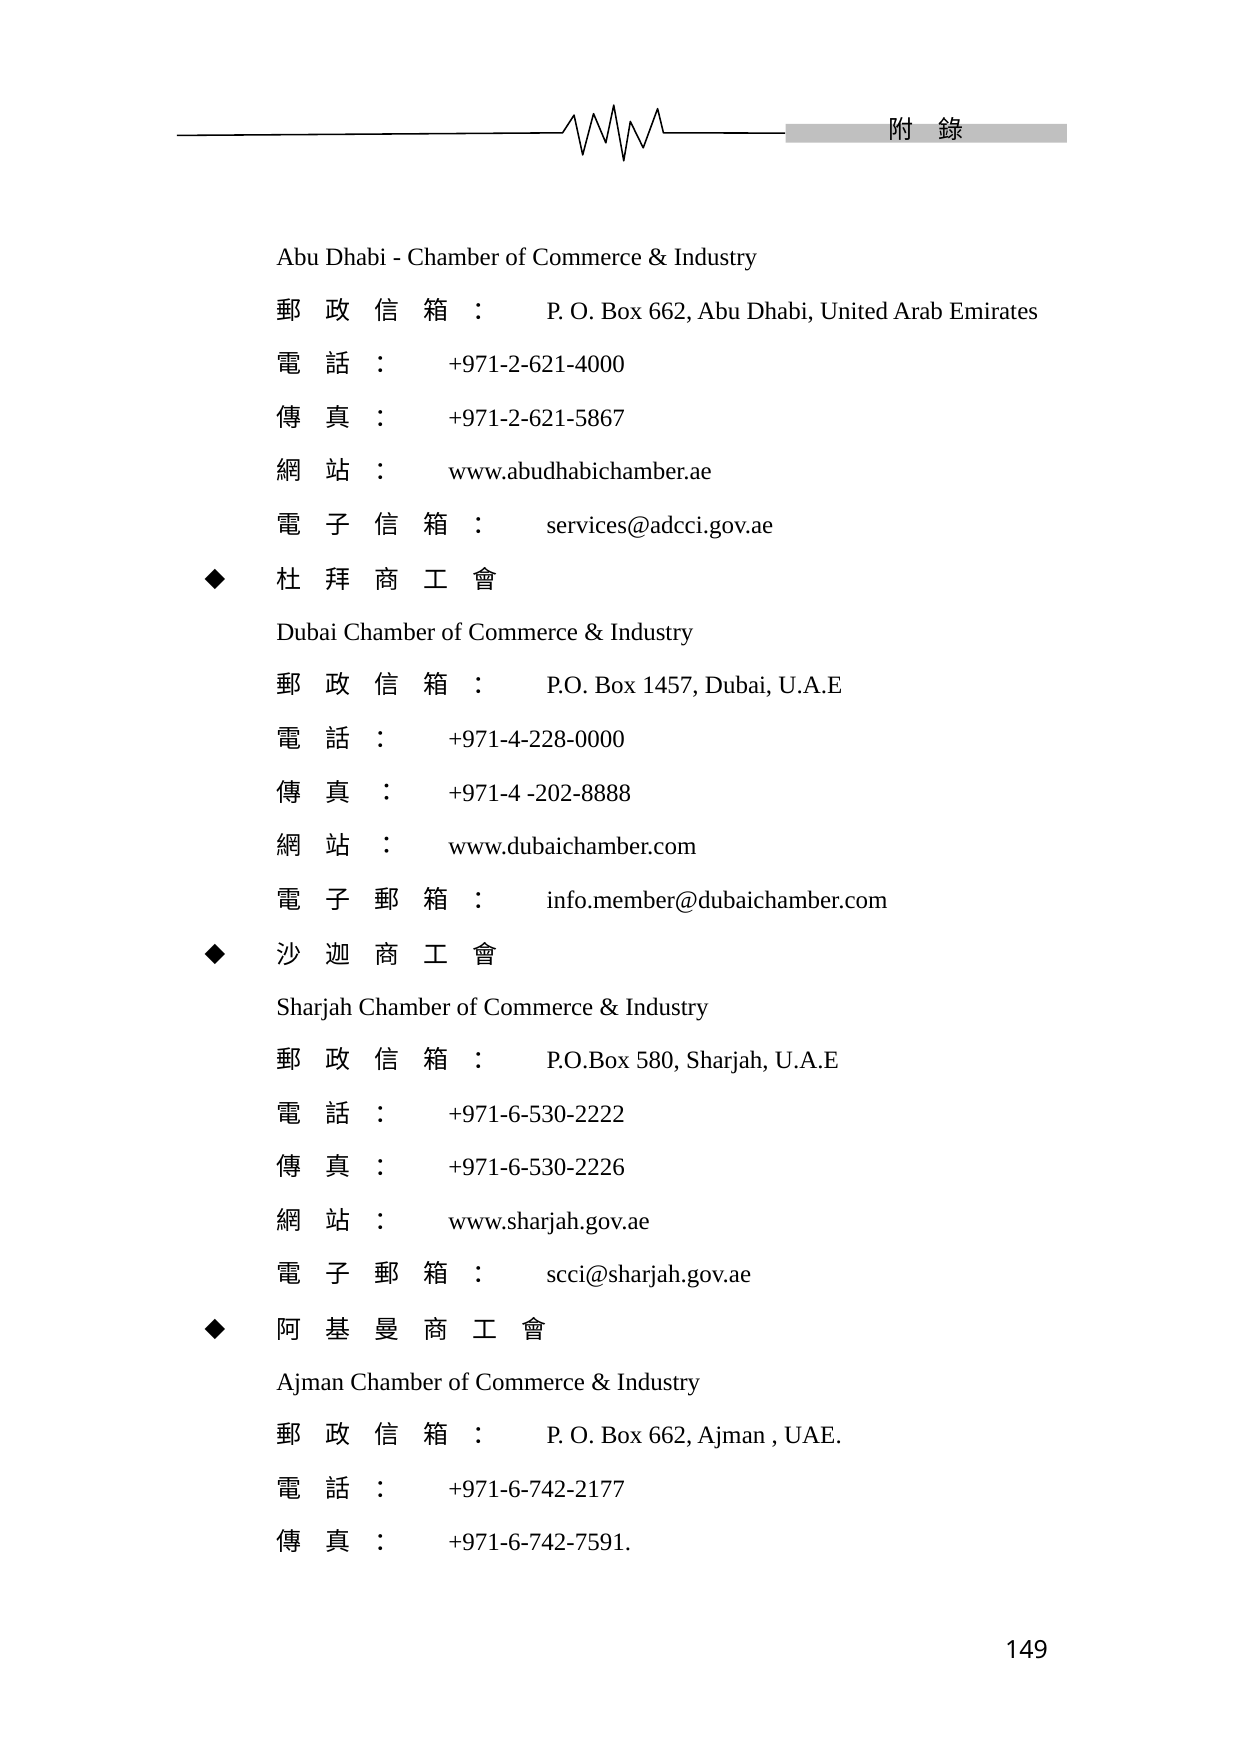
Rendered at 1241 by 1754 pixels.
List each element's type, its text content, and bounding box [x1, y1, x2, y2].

text 電話：+971-6-530-2222 [202, 1087, 1063, 1140]
text 網站：www.dubaichamber.com [202, 819, 1063, 872]
text Abu Dhabi - Chamber of Commerce & Industry [202, 230, 1063, 283]
text 郵政信箱：P.O. Box 1457, Dubai, U.A.E [202, 658, 1063, 712]
text 郵政信箱：P. O. Box 662, Abu Dhabi, United Arab Emirates [202, 283, 1063, 337]
text 網站：www.abudhabichamber.ae [202, 444, 1063, 498]
text Sharjah Chamber of Commerce & Industry [202, 979, 1063, 1033]
text 電子郵箱：info.member@dubaichamber.com [202, 872, 1063, 926]
text Ajman Chamber of Commerce & Industry [202, 1354, 1063, 1408]
text 郵政信箱：P.O.Box 580, Sharjah, U.A.E [202, 1033, 1063, 1087]
text 電話：+971-6-742-2177 [202, 1461, 1063, 1515]
text 郵政信箱：P. O. Box 662, Ajman , UAE. [202, 1408, 1063, 1461]
text 電子信箱：services@adcci.gov.ae [202, 498, 1063, 551]
text 傳真：+971-4 -202-8888 [202, 765, 1063, 819]
text 沙迦商工會 [202, 926, 1063, 979]
text 電話：+971-4-228-0000 [202, 712, 1063, 765]
text 網站：www.sharjah.gov.ae [202, 1194, 1063, 1247]
text 傳真：+971-6-742-7591. [202, 1515, 1063, 1568]
text Dubai Chamber of Commerce & Industry [202, 605, 1063, 658]
text 傳真：+971-6-530-2226 [202, 1140, 1063, 1194]
text 阿基曼商工會 [202, 1301, 1063, 1354]
text 杜拜商工會 [202, 551, 1063, 605]
text 傳真：+971-2-621-5867 [202, 391, 1063, 444]
text 電子郵箱：scci@sharjah.gov.ae [202, 1247, 1063, 1301]
text 電話：+971-2-621-4000 [202, 337, 1063, 391]
